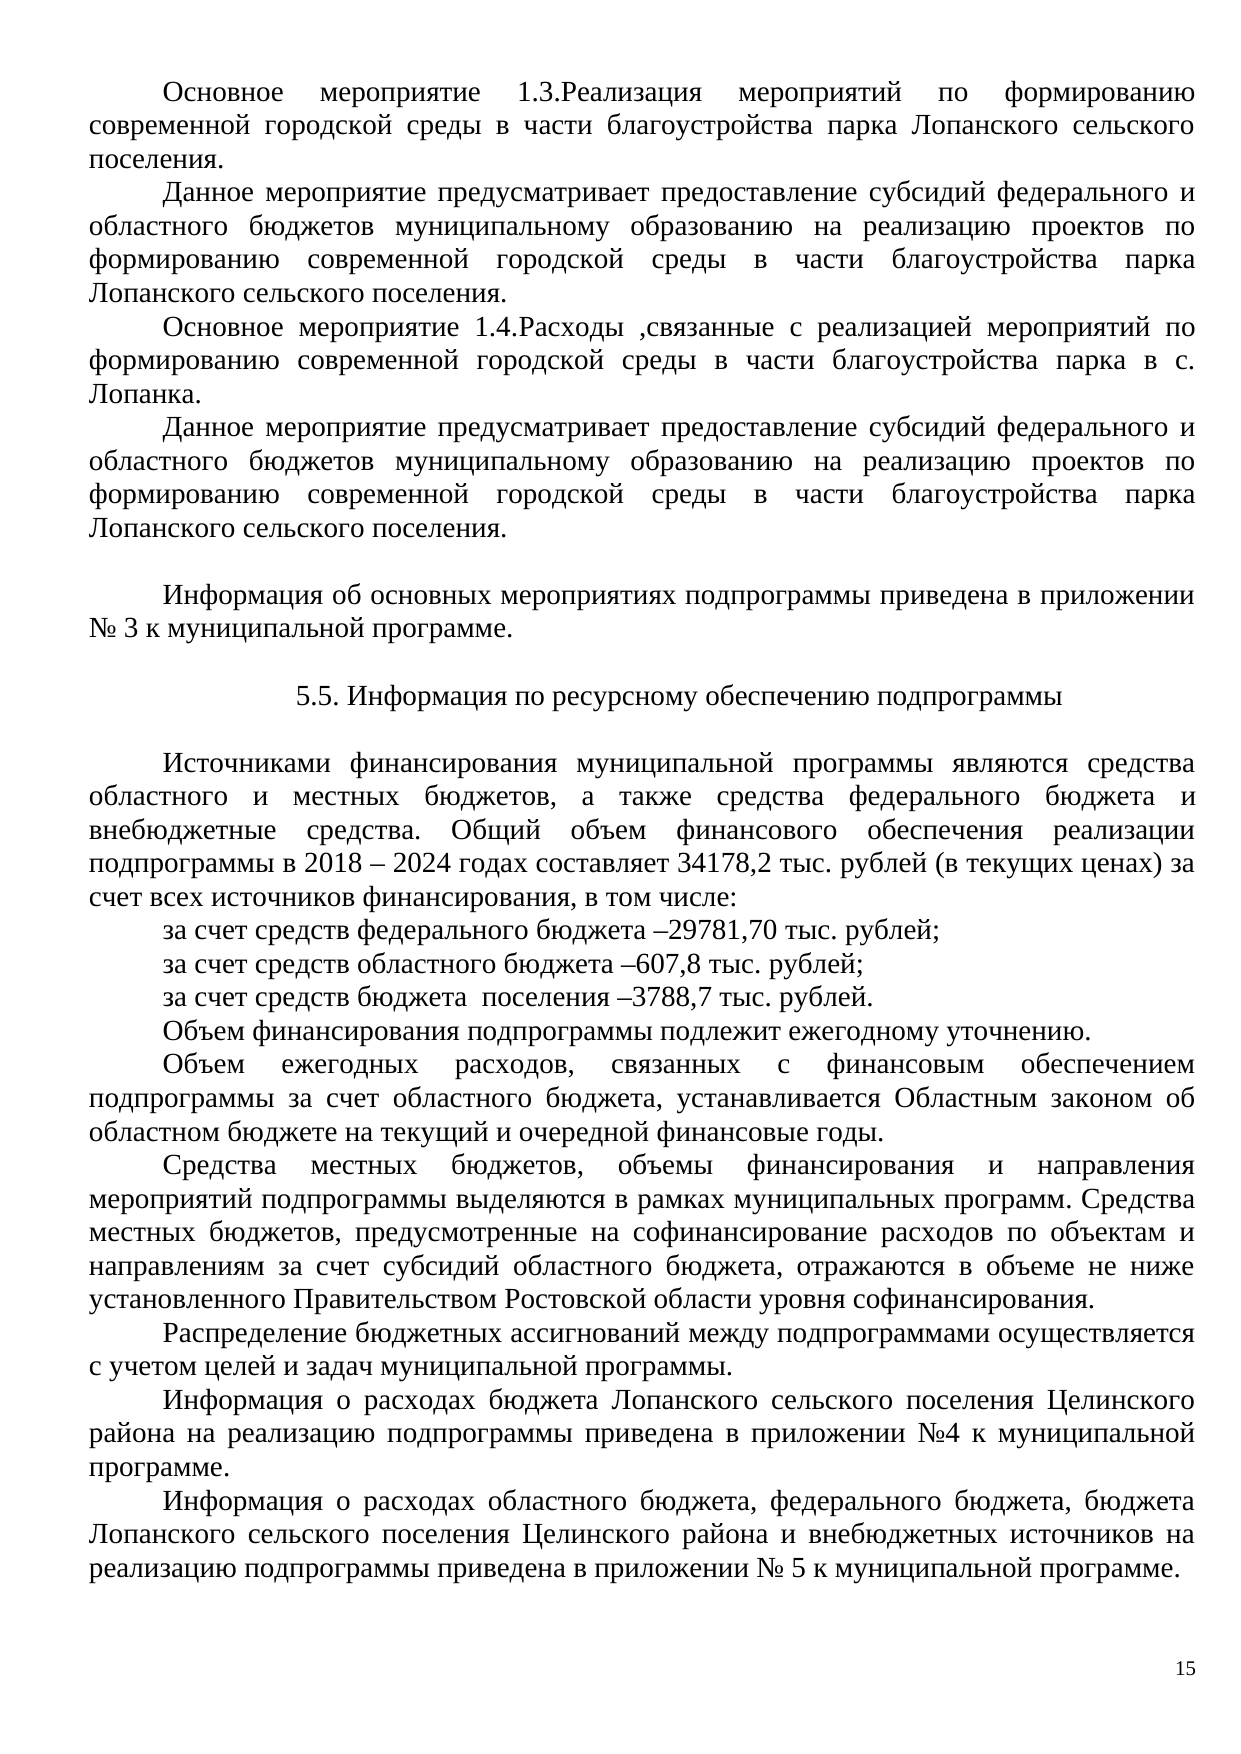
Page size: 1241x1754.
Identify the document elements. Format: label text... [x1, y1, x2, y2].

text за счет средств бюджета поселения –3788,7 тыс. рублей. [89, 979, 1196, 1013]
text за счет средств областного бюджета –607,8 тыс. рублей; [754, 946, 1196, 979]
text Источниками финансирования муниципальной программы являются средства областного и местных бюджетов, а также средства федерального бюджета и внебюджетные средства. Общий объем финансового обеспечения реализации подпрограммы в 2018 – 2024 годах составляет 34178,2 тыс. рублей (в текущих ценах) за счет всех источников финансирования, в том числе: [89, 745, 1196, 912]
text Объем ежегодных расходов, связанных с финансовым обеспечением подпрограммы за счет областного бюджета, устанавливается Областным законом об областном бюджете на текущий и очередной финансовые годы. [89, 1047, 1196, 1147]
text за счет средств федерального бюджета –29781,70 тыс. рублей; [89, 912, 1196, 946]
text Данное мероприятие предусматривает предоставление субсидий федерального и областного бюджетов муниципальному образованию на реализацию проектов по формированию современной городской среды в части благоустройства парка Лопанского сельского поселения. [89, 174, 1196, 309]
text Средства местных бюджетов, объемы финансирования и направления мероприятий подпрограммы выделяются в рамках муниципальных программ. Средства местных бюджетов, предусмотренные на софинансирование расходов по объектам и направлениям за счет субсидий областного бюджета, отражаются в объеме не ниже установленного Правительством Ростовской области уровня софинансирования. [89, 1147, 1196, 1315]
text за счет средств областного бюджета –607,8 тыс. рублей; [89, 946, 709, 979]
text Информация о расходах областного бюджета, федерального бюджета, бюджета Лопанского сельского поселения Целинского района и внебюджетных источников на реализацию подпрограммы приведена в приложении № 5 к муниципальной программе. [89, 1483, 1196, 1583]
text Информация об основных мероприятиях подпрограммы приведена в приложении № 3 к муниципальной программе. [89, 577, 1196, 644]
text Основное мероприятие 1.4.Расходы ,связанные с реализацией мероприятий по формированию современной городской среды в части благоустройства парка в с. Лопанка. [89, 309, 1196, 409]
text Информация о расходах бюджета Лопанского сельского поселения Целинского района на реализацию подпрограммы приведена в приложении №4 к муниципальной программе. [89, 1382, 1196, 1483]
text Распределение бюджетных ассигнований между подпрограммами осуществляется с учетом целей и задач муниципальной программы. [89, 1315, 1196, 1382]
text 5.5. Информация по ресурсному обеспечению подпрограммы [89, 678, 1196, 711]
text Данное мероприятие предусматривает предоставление субсидий федерального и областного бюджетов муниципальному образованию на реализацию проектов по формированию современной городской среды в части благоустройства парка Лопанского сельского поселения. [89, 409, 1196, 543]
text Объем финансирования подпрограммы подлежит ежегодному уточнению. [89, 1013, 1196, 1047]
text Основное мероприятие 1.3.Реализация мероприятий по формированию современной городской среды в части благоустройства парка Лопанского сельского поселения. [89, 74, 1196, 174]
